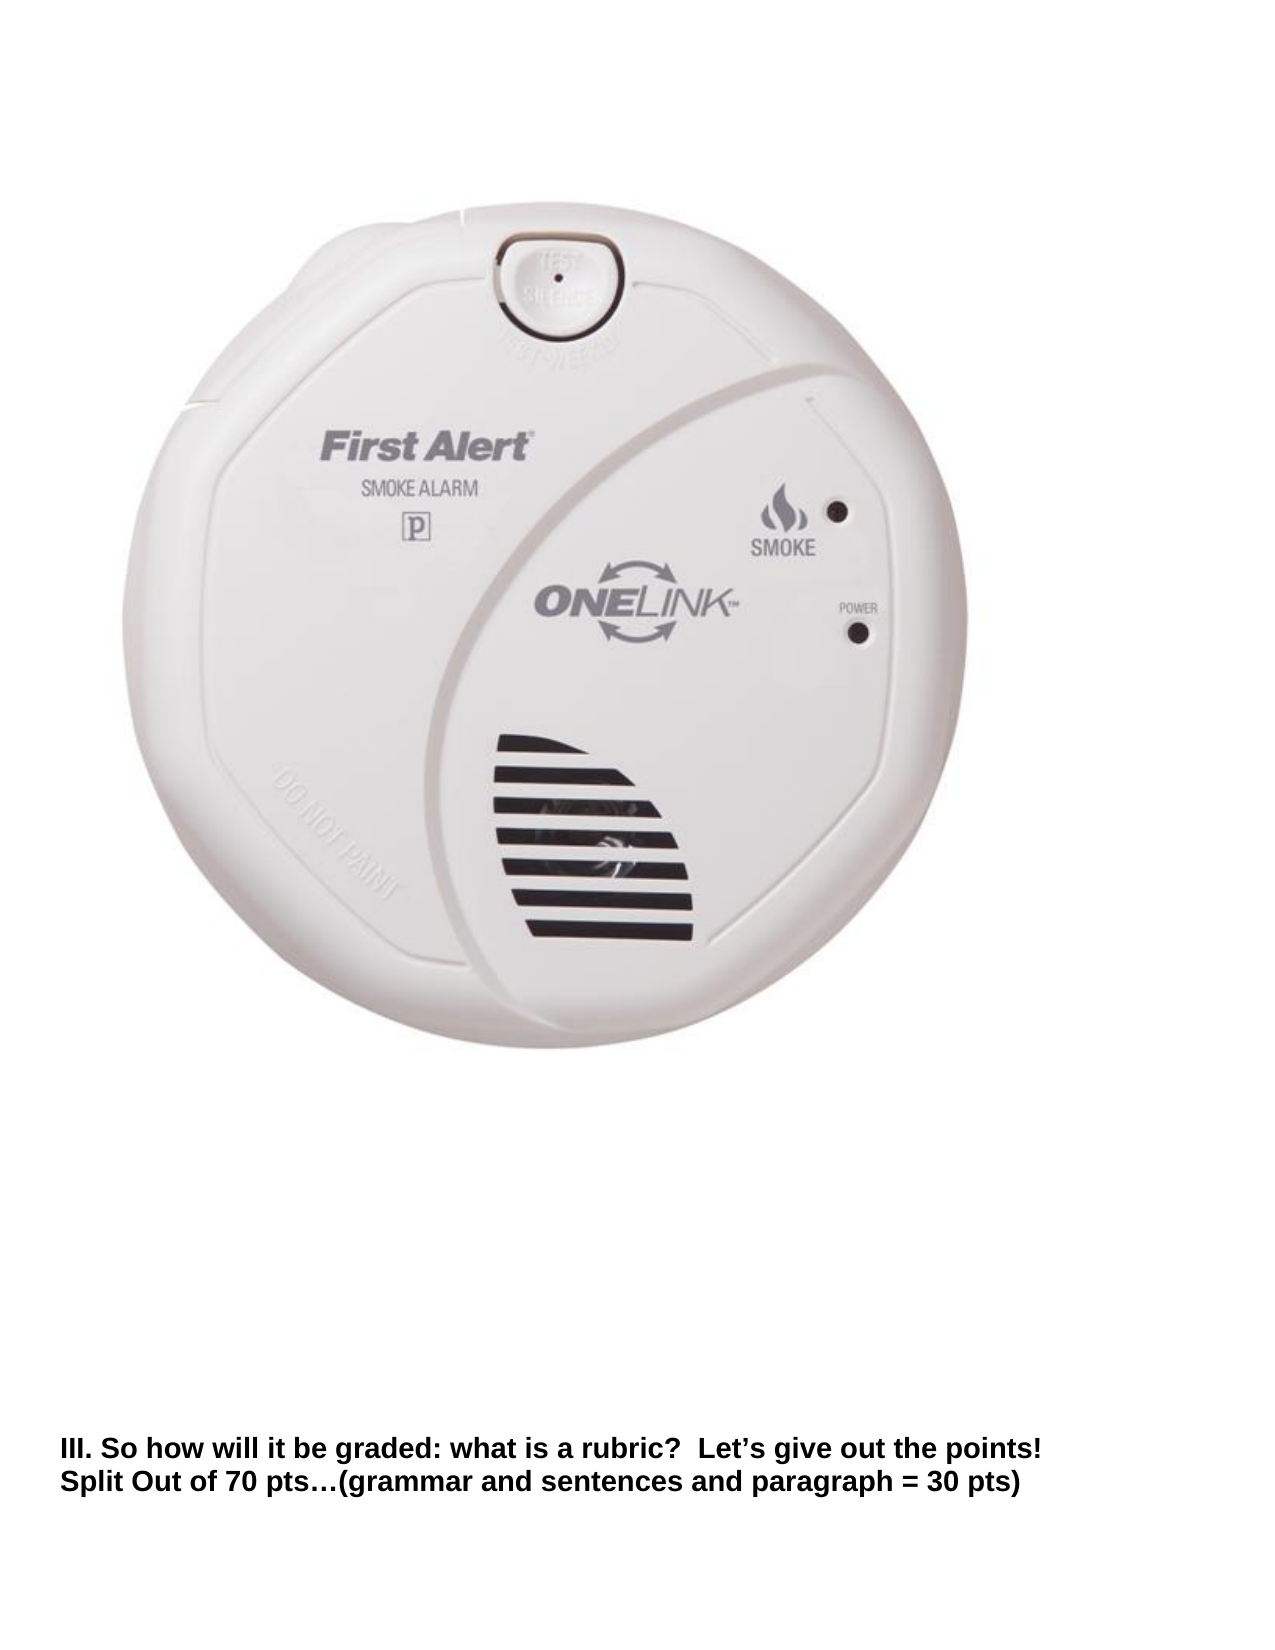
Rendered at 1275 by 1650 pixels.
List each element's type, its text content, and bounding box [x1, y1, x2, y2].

text III. So how will it be graded: what is a rubric? Let’s give out the points! [60, 1431, 1215, 1464]
picture [60, 150, 1060, 1096]
text Split Out of 70 pts…(grammar and sentences and paragraph = 30 pts) [60, 1464, 1215, 1498]
